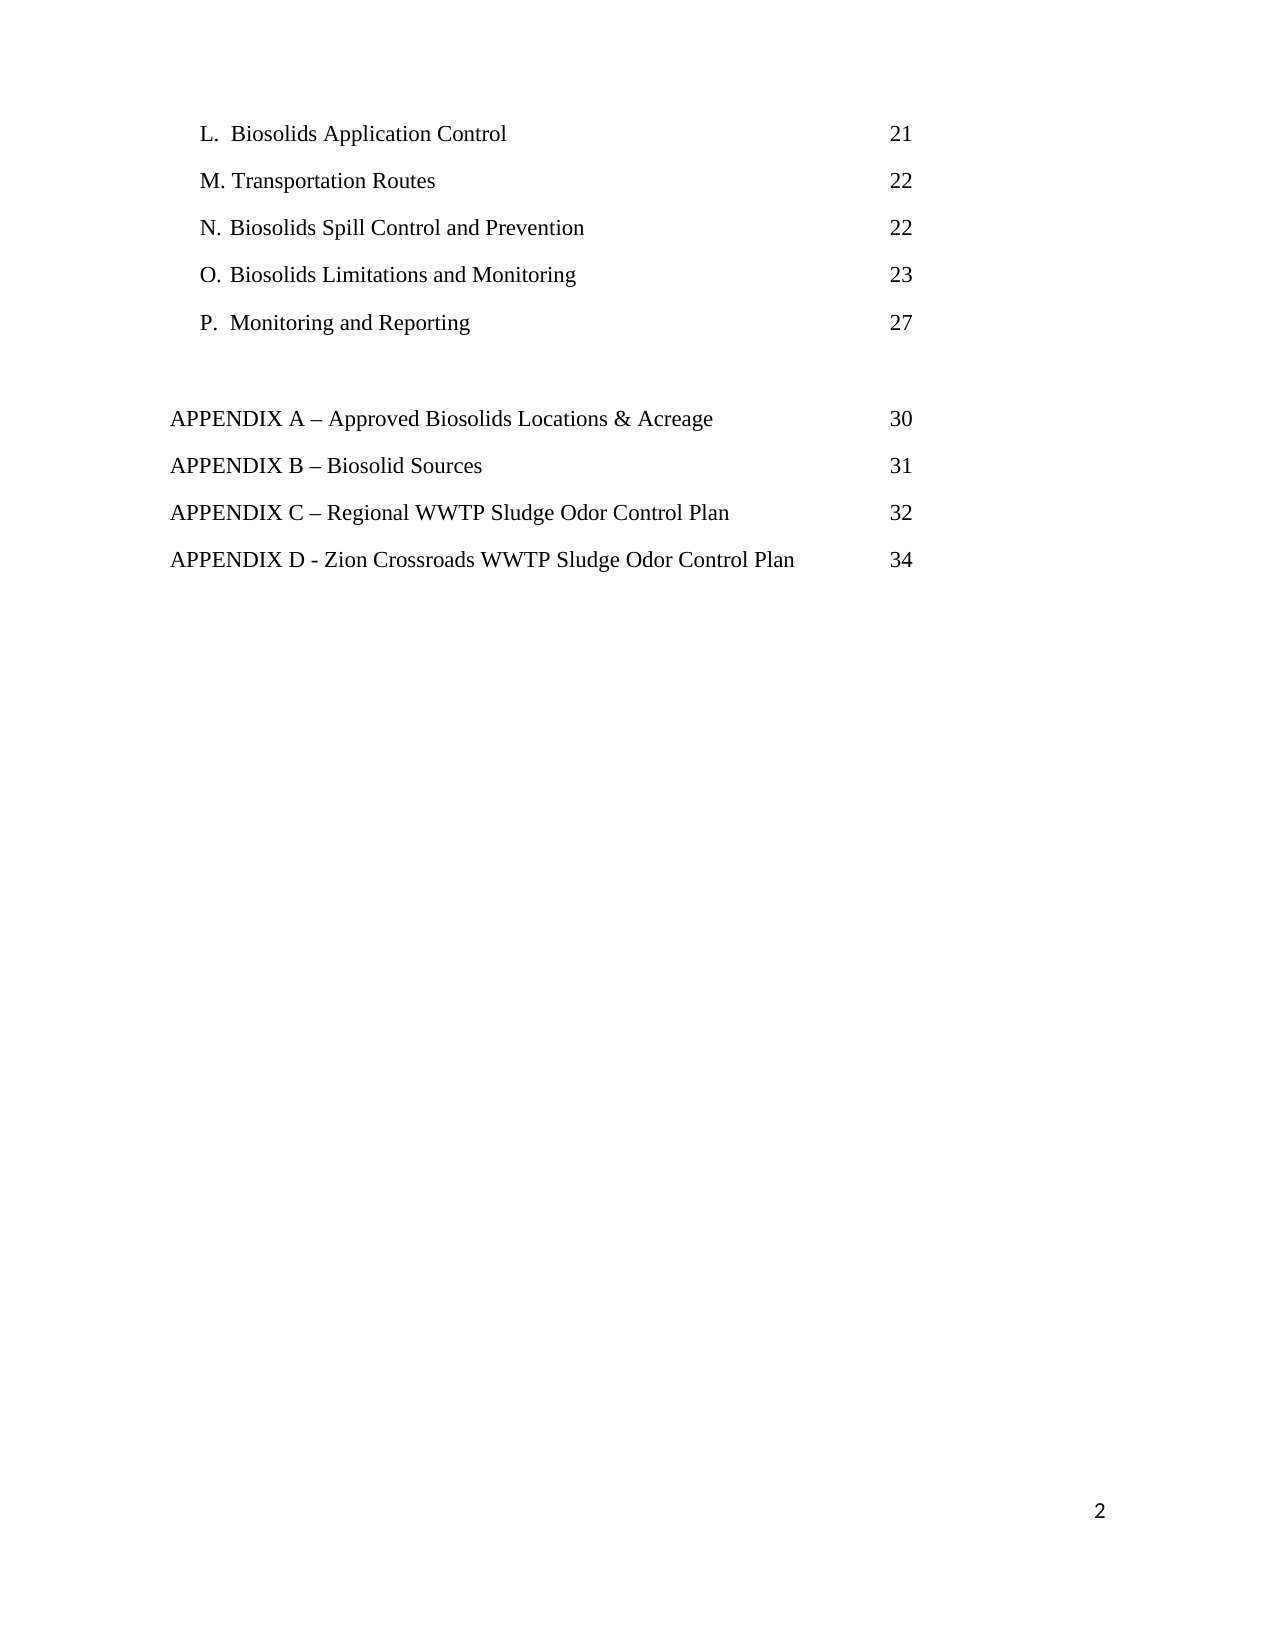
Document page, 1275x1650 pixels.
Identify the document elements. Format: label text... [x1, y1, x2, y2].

text APPENDIX C – Regional WWTP Sludge Odor Control Plan 32 [169, 499, 1106, 526]
text P. Monitoring and Reporting 27 [169, 309, 1106, 335]
text O. Biosolids Limitations and Monitoring 23 [169, 262, 1106, 288]
text L. Biosolids Application Control 21 [169, 120, 1106, 146]
text APPENDIX B – Biosolid Sources 31 [169, 452, 1106, 478]
text M. Transportation Routes 22 [169, 167, 1106, 193]
text APPENDIX A – Approved Biosolids Locations & Acreage 30 [169, 405, 1106, 431]
text APPENDIX D - Zion Crossroads WWTP Sludge Odor Control Plan 34 [169, 546, 1106, 573]
text N. Biosolids Spill Control and Prevention 22 [169, 214, 1106, 241]
